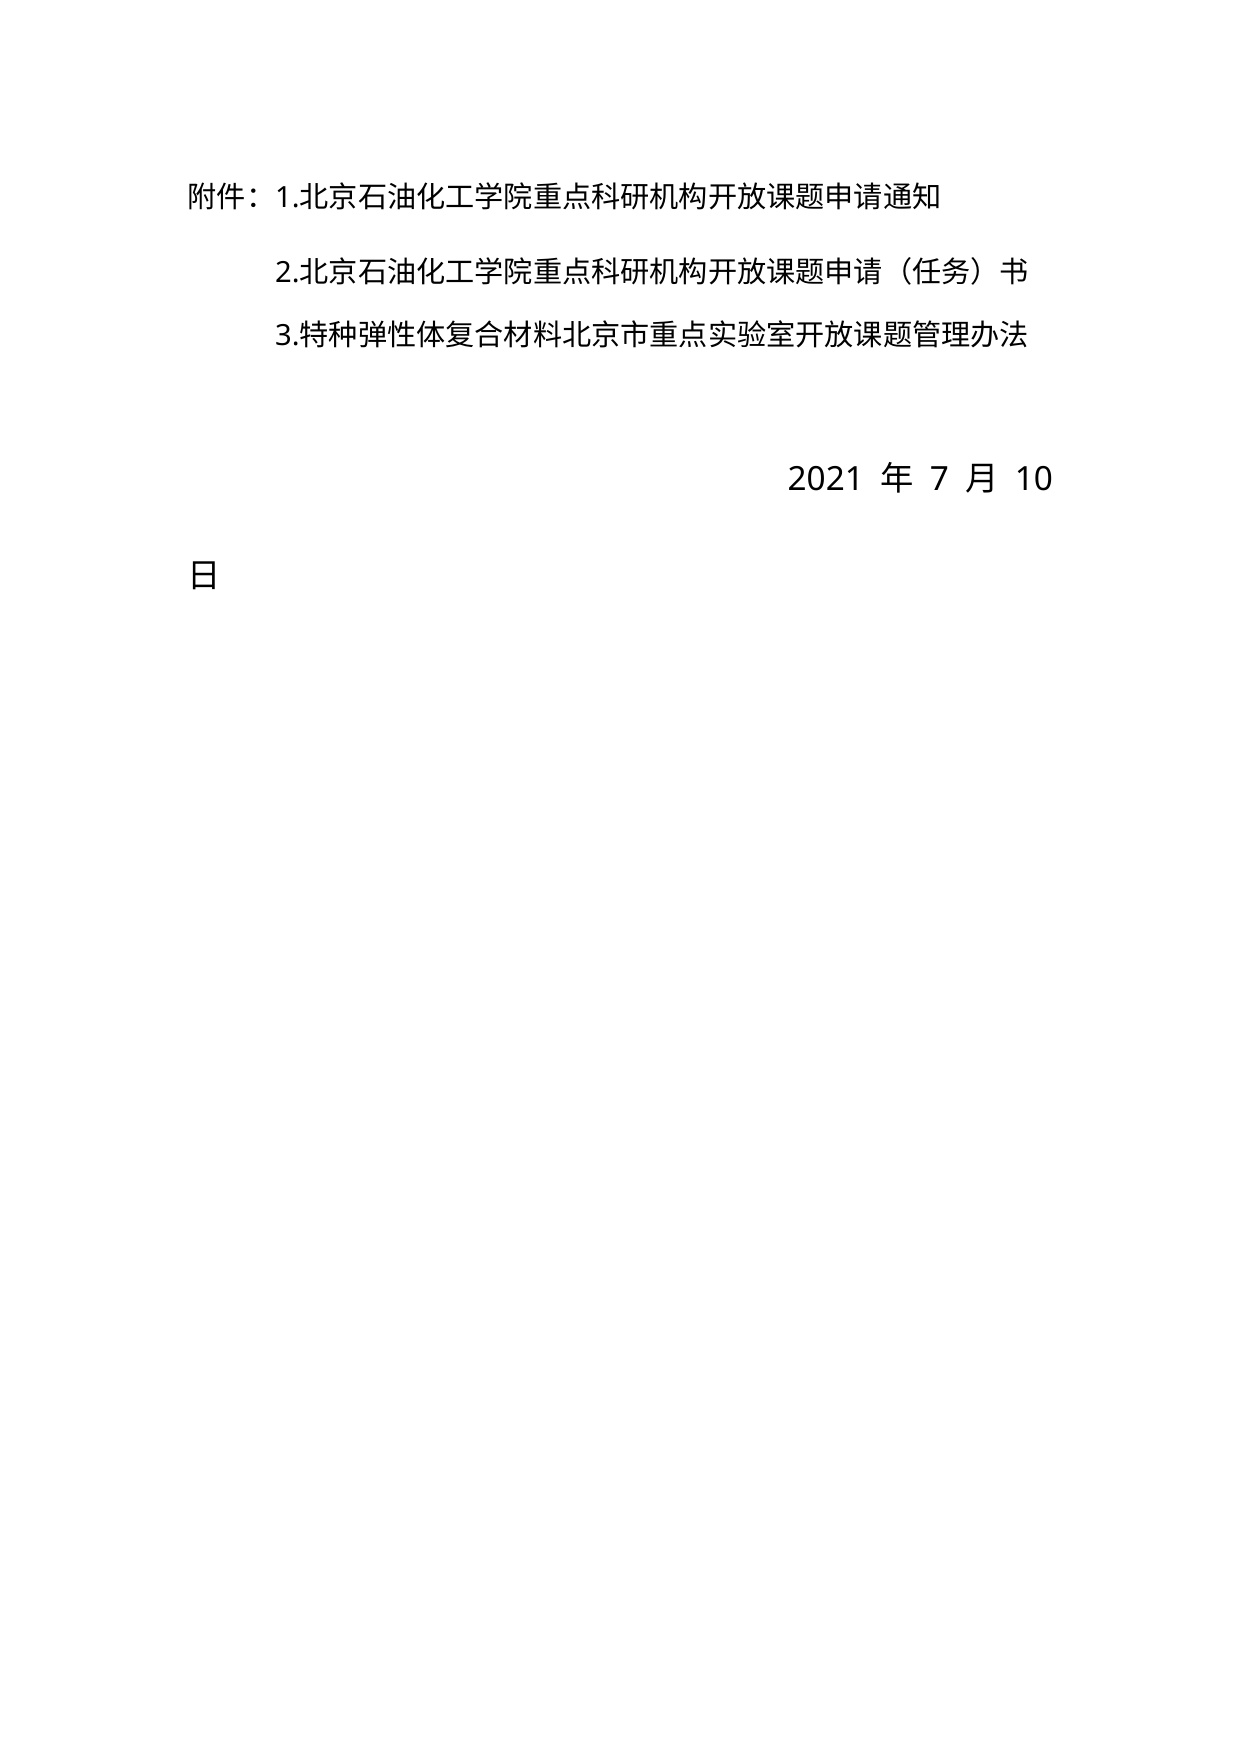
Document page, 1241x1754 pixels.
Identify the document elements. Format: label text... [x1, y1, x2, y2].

text 2021年7月10日 [187, 443, 1053, 606]
text 3.特种弹性体复合材料北京市重点实验室开放课题管理办法 [187, 312, 1053, 354]
text 2.北京石油化工学院重点科研机构开放课题申请（任务）书 [187, 248, 1053, 291]
text 附件：1.北京石油化工学院重点科研机构开放课题申请通知 [187, 162, 1053, 227]
